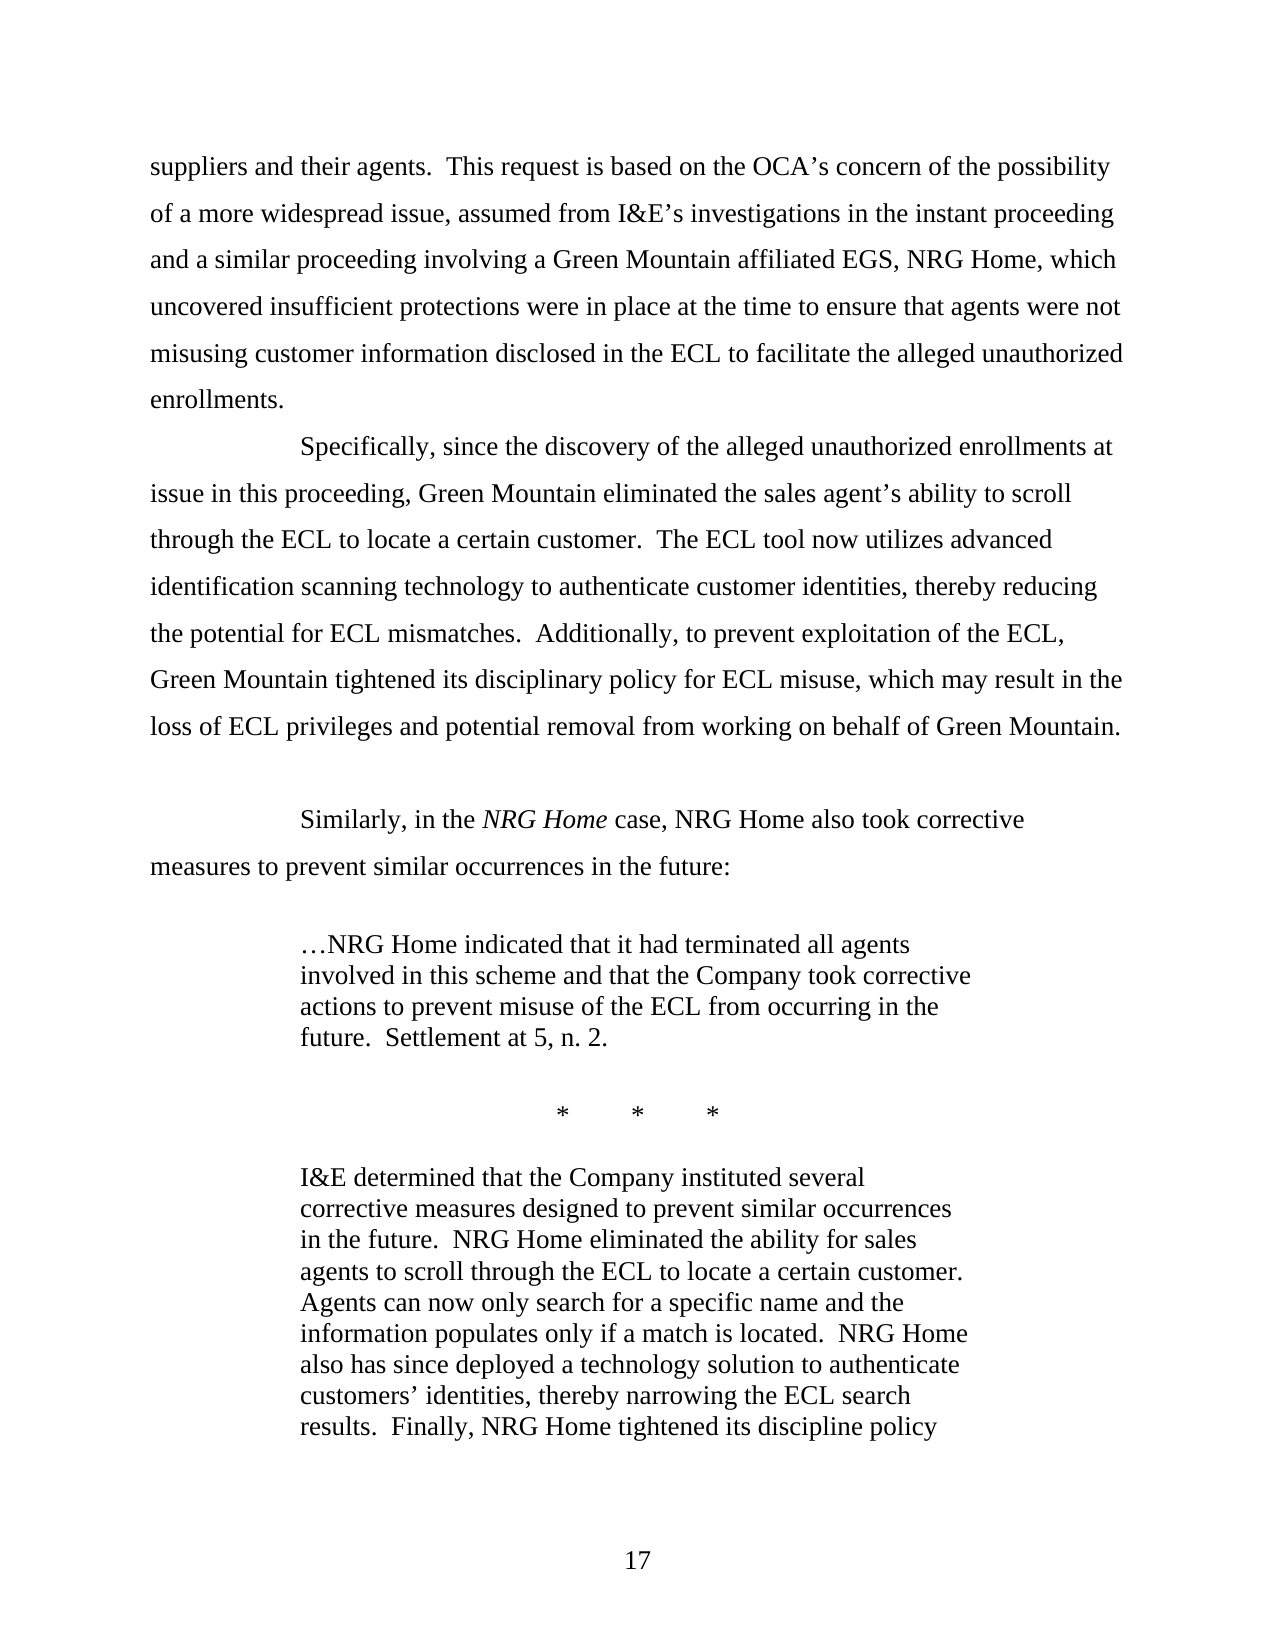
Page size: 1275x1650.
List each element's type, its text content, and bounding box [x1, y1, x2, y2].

text * * * [300, 1099, 975, 1130]
text Specifically, since the discovery of the alleged unauthorized enrollments at issue in this proceeding, Green Mountain eliminated the sales agent’s ability to scroll through the ECL to locate a certain customer. The ECL tool now utilizes advanced identification scanning technology to authenticate customer identities, thereby reducing the potential for ECL mismatches. Additionally, to prevent exploitation of the ECL, Green Mountain tightened its disciplinary policy for ECL misuse, which may result in the loss of ECL privileges and potential removal from working on behalf of Green Mountain. [150, 430, 1125, 741]
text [300, 1161, 975, 1442]
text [150, 150, 1125, 414]
text …NRG Home indicated that it had terminated all agents involved in this scheme and that the Company took corrective actions to prevent misuse of the ECL from occurring in the future. Settlement at 5, n. 2. [300, 928, 975, 1052]
text Similarly, in the NRG Home case, NRG Home also took corrective measures to prevent similar occurrences in the future: [150, 803, 1125, 881]
